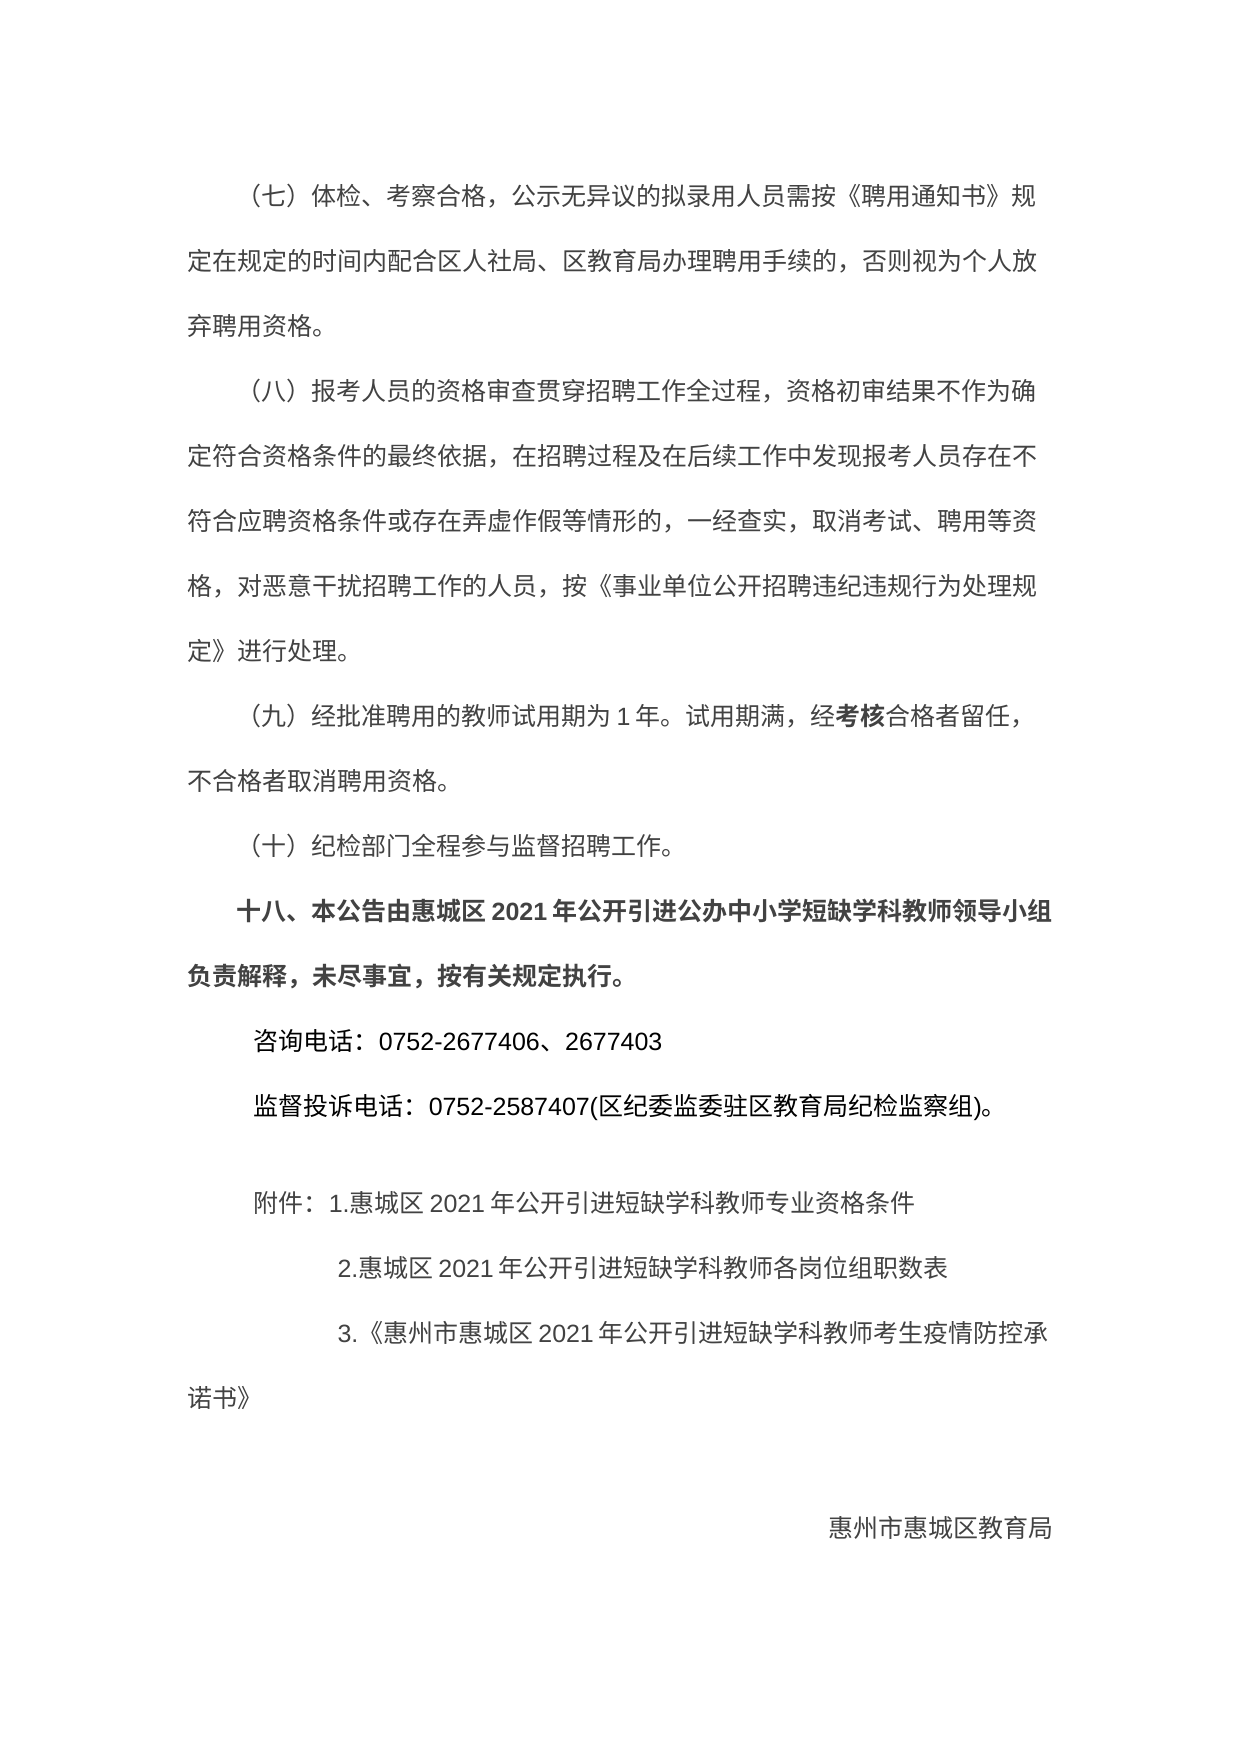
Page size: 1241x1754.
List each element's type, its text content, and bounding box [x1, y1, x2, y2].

text 十八、本公告由惠城区2021年公开引进公办中小学短缺学科教师领导小组负责解释，未尽事宜，按有关规定执行。 [187, 877, 1053, 1007]
text （七）体检、考察合格，公示无异议的拟录用人员需按《聘用通知书》规定在规定的时间内配合区人社局、区教育局办理聘用手续的，否则视为个人放弃聘用资格。 [187, 162, 1053, 357]
text 2.惠城区2021年公开引进短缺学科教师各岗位组职数表 [187, 1234, 1053, 1299]
text 监督投诉电话：0752-2587407(区纪委监委驻区教育局纪检监察组)。 [187, 1072, 1053, 1137]
text 咨询电话：0752-2677406、2677403 [187, 1007, 1053, 1072]
text （八）报考人员的资格审查贯穿招聘工作全过程，资格初审结果不作为确定符合资格条件的最终依据，在招聘过程及在后续工作中发现报考人员存在不符合应聘资格条件或存在弄虚作假等情形的，一经查实，取消考试、聘用等资格，对恶意干扰招聘工作的人员，按《事业单位公开招聘违纪违规行为处理规定》进行处理。 [187, 357, 1053, 682]
text 惠州市惠城区教育局 [187, 1494, 1053, 1559]
text （十）纪检部门全程参与监督招聘工作。 [187, 812, 1053, 877]
text 附件：1.惠城区2021年公开引进短缺学科教师专业资格条件 [187, 1169, 1053, 1234]
text 3.《惠州市惠城区2021年公开引进短缺学科教师考生疫情防控承诺书》 [187, 1299, 1053, 1429]
text （九）经批准聘用的教师试用期为1年。试用期满，经考核合格者留任，不合格者取消聘用资格。 [187, 682, 1053, 812]
